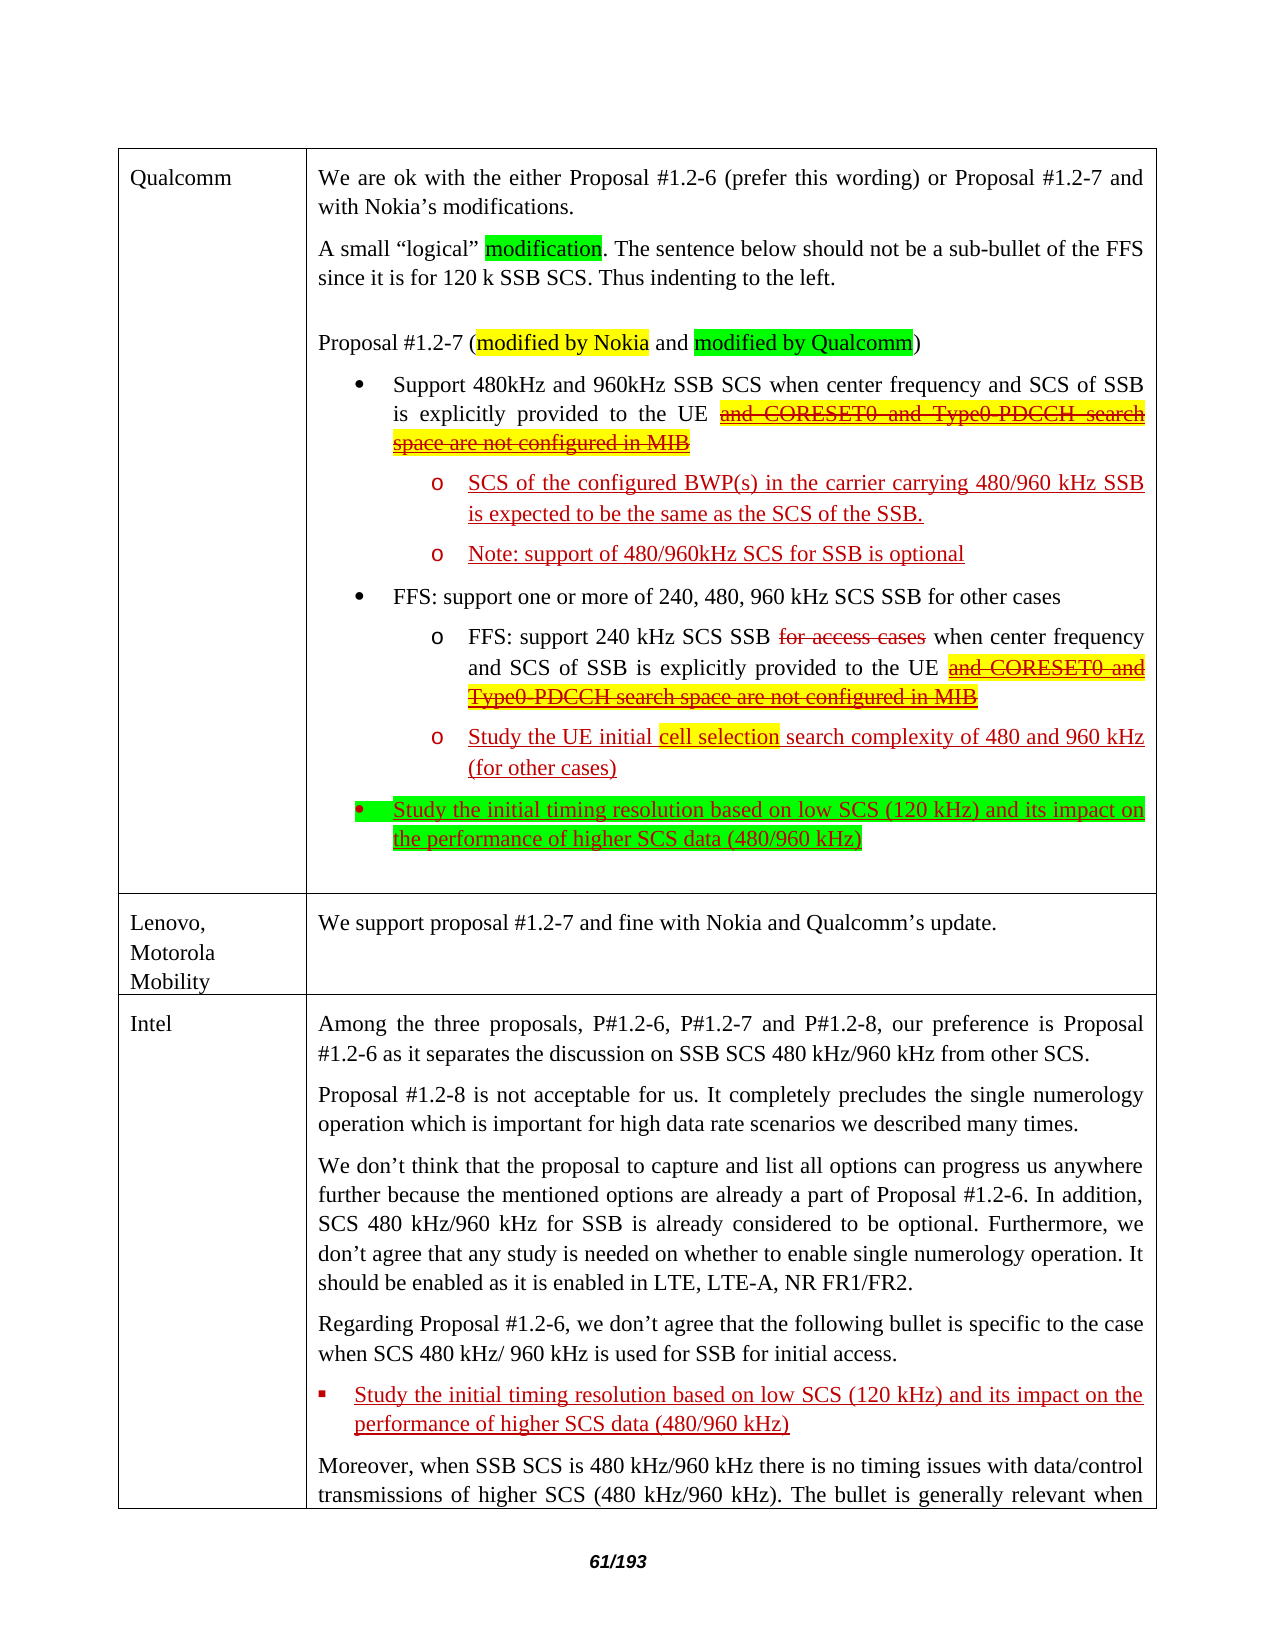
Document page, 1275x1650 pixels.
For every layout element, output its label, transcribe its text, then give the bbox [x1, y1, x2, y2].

table_cell Qualcomm [119, 149, 306, 893]
table_cell Lenovo, Motorola Mobility [119, 894, 306, 994]
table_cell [307, 995, 1156, 1508]
table_cell We support proposal #1.2-7 and fine with Nokia and Qualcomm’s update. [307, 894, 1156, 994]
table_cell We are ok with the either Proposal #1.2-6 (prefer this wording) or Proposal #1.2-7 and with Nokia’s modifications. A small “logical” modification. The sentence below should not be a sub-bullet of the FFS since it is for 120 k SSB SCS. Thus indenting to the left. Proposal #1.2-7 (modified by Nokia and modified by Qualcomm) Support 480kHz and 960kHz SSB SCS when center frequency and SCS of SSB is explicitly provided to the UE and CORESET0 and Type0-PDCCH search space are not configured in MIB SCS of the configured BWP(s) in the carrier carrying 480/960 kHz SSB is expected to be the same as the SCS of the SSB. Note: support of 480/960kHz SCS for SSB is optional FFS: support one or more of 240, 480, 960 kHz SCS SSB for other cases FFS: support 240 kHz SCS SSB for access cases when center frequency and SCS of SSB is explicitly provided to the UE and CORESET0 and Type0-PDCCH search space are not configured in MIB Study the UE initial cell selection search complexity of 480 and 960 kHz (for other cases) Study the initial timing resolution based on low SCS (120 kHz) and its impact on the performance of higher SCS data (480/960 kHz) [307, 149, 1156, 893]
table_cell Intel [119, 995, 306, 1508]
